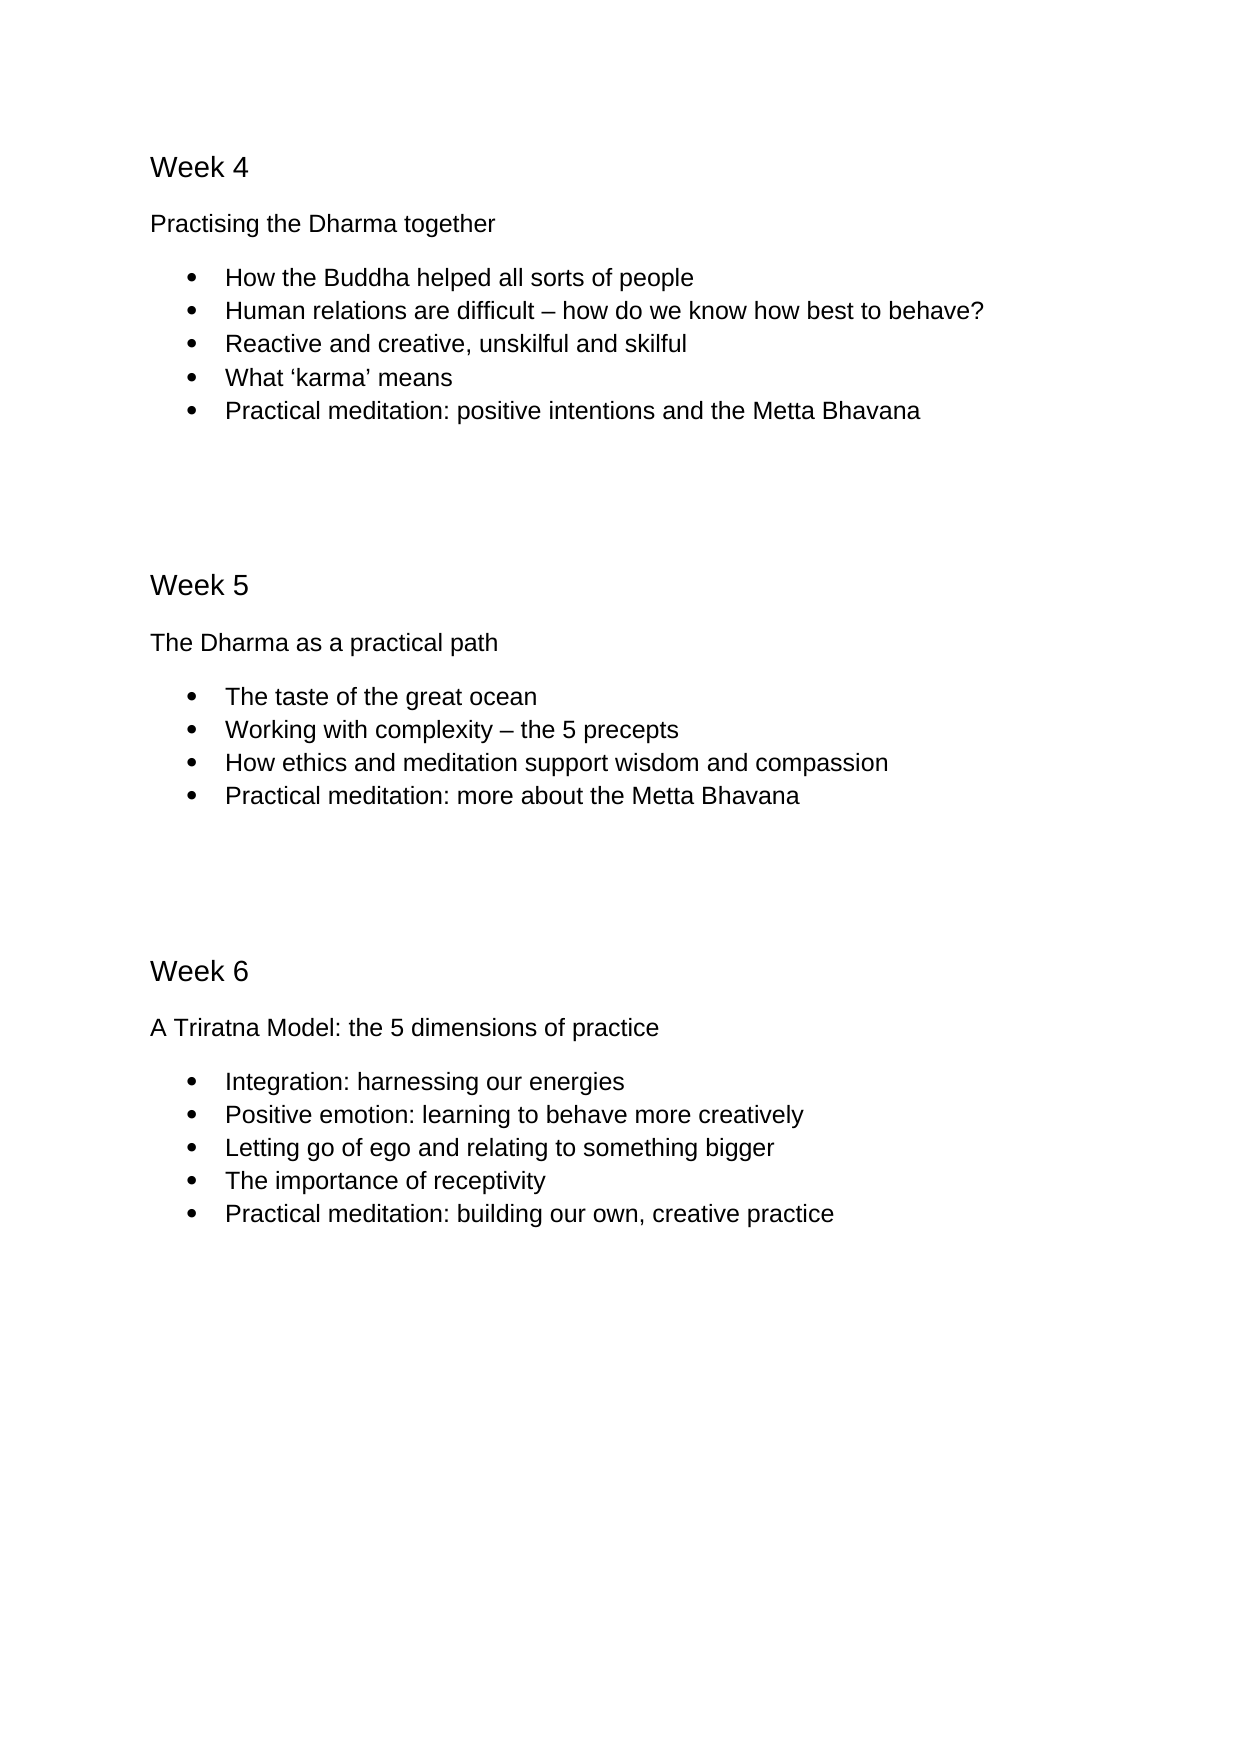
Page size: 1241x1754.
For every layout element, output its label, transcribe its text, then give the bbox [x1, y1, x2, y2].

list What ‘karma’ means [187, 363, 1090, 391]
list Human relations are difficult – how do we know how best to behave? [187, 296, 1090, 325]
text The Dharma as a practical path [150, 628, 1090, 657]
list How ethics and meditation support wisdom and compassion [187, 748, 1090, 777]
list Positive emotion: learning to behave more creatively [187, 1100, 1090, 1129]
list Practical meditation: positive intentions and the Metta Bhavana [187, 396, 1090, 424]
text Week 4 [150, 150, 1090, 183]
text Week 5 [150, 568, 1090, 602]
text A Triratna Model: the 5 dimensions of practice [150, 1013, 1090, 1042]
list Integration: harnessing our energies [187, 1067, 1090, 1096]
list The importance of receptivity [187, 1166, 1090, 1195]
text Practising the Dharma together [150, 209, 1090, 238]
list Practical meditation: more about the Metta Bhavana [187, 781, 1090, 810]
list Reactive and creative, unskilful and skilful [187, 329, 1090, 358]
list The taste of the great ocean [187, 682, 1090, 711]
list Practical meditation: building our own, creative practice [187, 1199, 1090, 1228]
list Working with complexity – the 5 precepts [187, 715, 1090, 744]
list Letting go of ego and relating to something bigger [187, 1133, 1090, 1162]
text Week 6 [150, 954, 1090, 987]
list How the Buddha helped all sorts of people [187, 263, 1090, 292]
